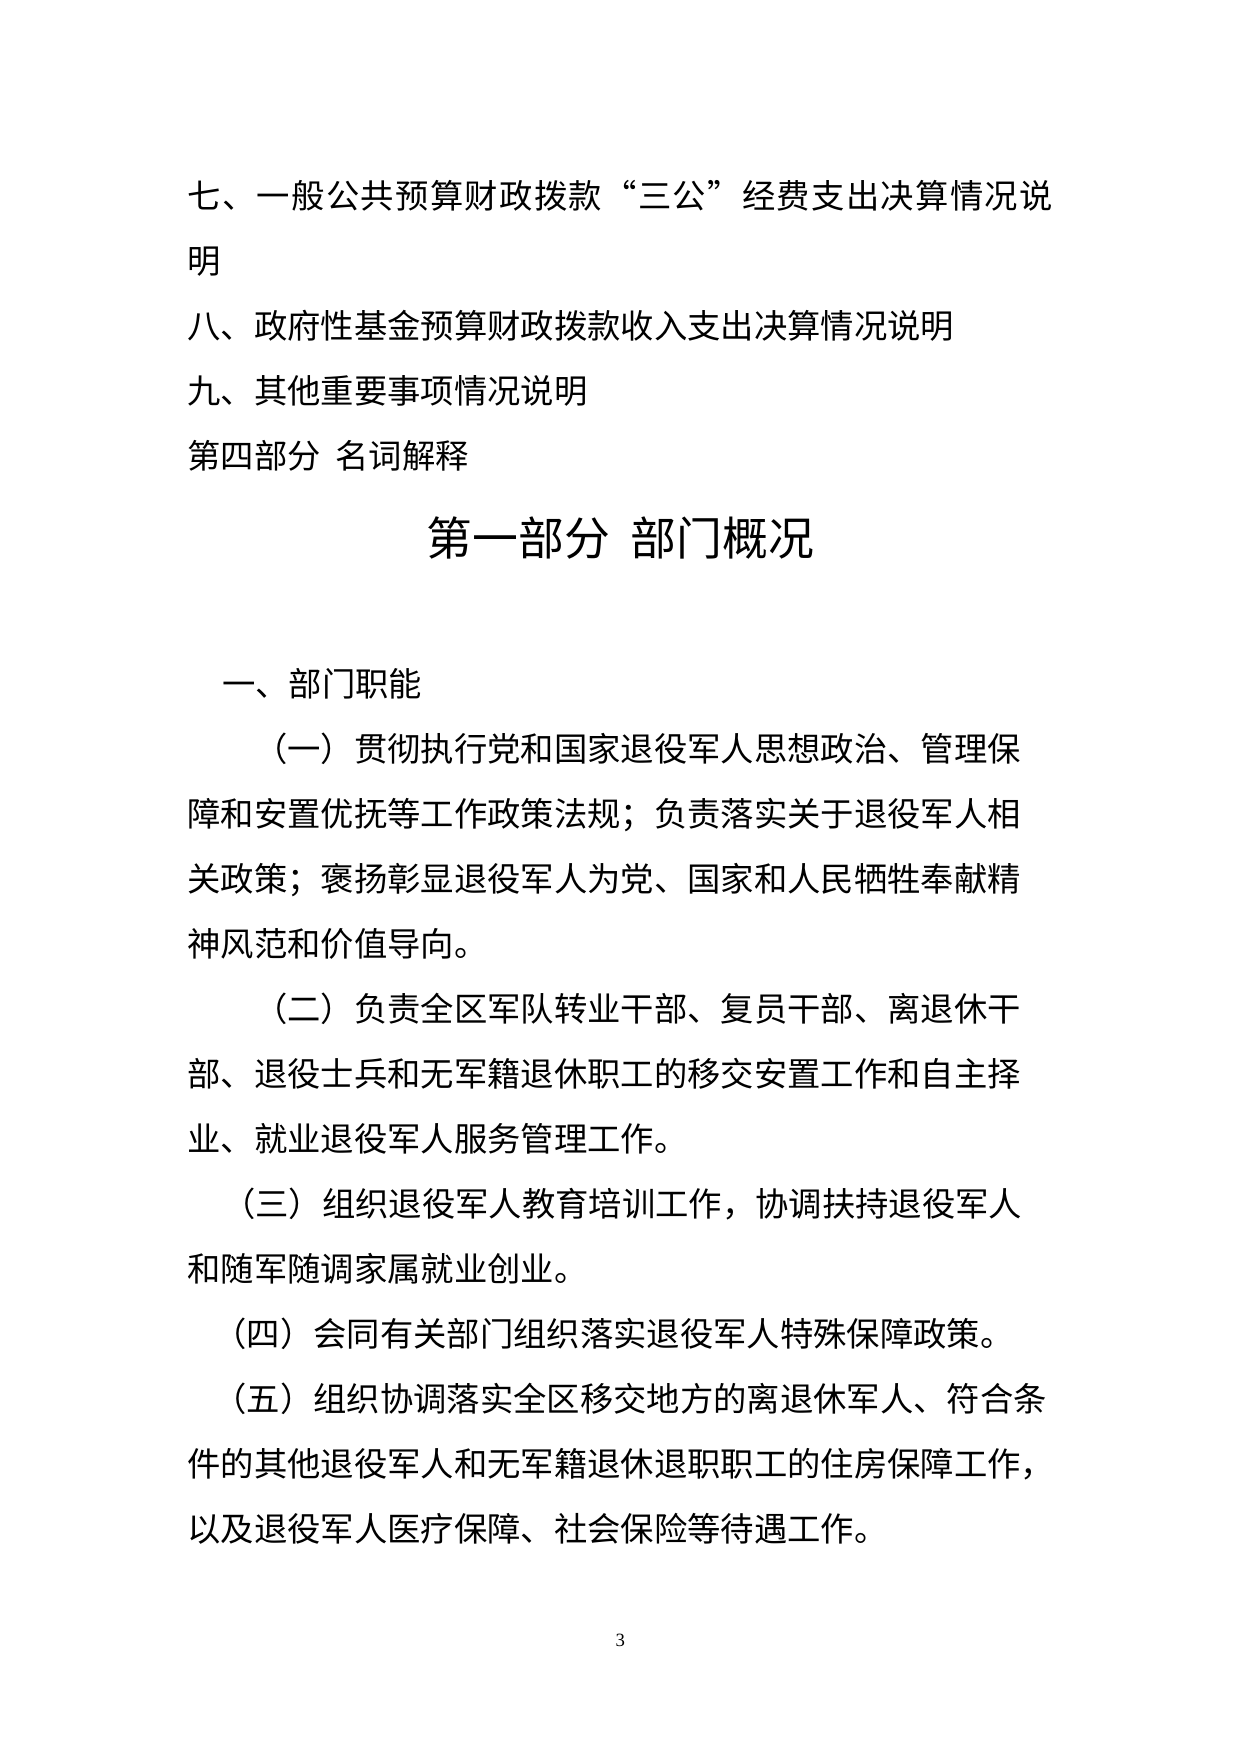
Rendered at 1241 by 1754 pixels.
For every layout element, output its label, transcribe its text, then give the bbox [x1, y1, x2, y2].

text （三）组织退役军人教育培训工作，协调扶持退役军人和随军随调家属就业创业。 [187, 1169, 1053, 1299]
text （五）组织协调落实全区移交地方的离退休军人、符合条件的其他退役军人和无军籍退休退职职工的住房保障工作，以及退役军人医疗保障、社会保险等待遇工作。 [187, 1364, 1053, 1559]
text 第一部分 部门概况 [187, 487, 1053, 584]
text （二）负责全区军队转业干部、复员干部、离退休干部、退役士兵和无军籍退休职工的移交安置工作和自主择业、就业退役军人服务管理工作。 [187, 974, 1053, 1169]
text （一）贯彻执行党和国家退役军人思想政治、管理保障和安置优抚等工作政策法规；负责落实关于退役军人相关政策；褒扬彰显退役军人为党、国家和人民牺牲奉献精神风范和价值导向。 [187, 714, 1053, 974]
text 九、其他重要事项情况说明 [187, 357, 1053, 422]
text 七、一般公共预算财政拨款“三公”经费支出决算情况说明 [187, 162, 1053, 292]
text 八、政府性基金预算财政拨款收入支出决算情况说明 [187, 292, 1053, 357]
text （四）会同有关部门组织落实退役军人特殊保障政策。 [187, 1299, 1053, 1364]
text 第四部分 名词解释 [187, 422, 1053, 487]
text 一、部门职能 [187, 649, 1053, 714]
